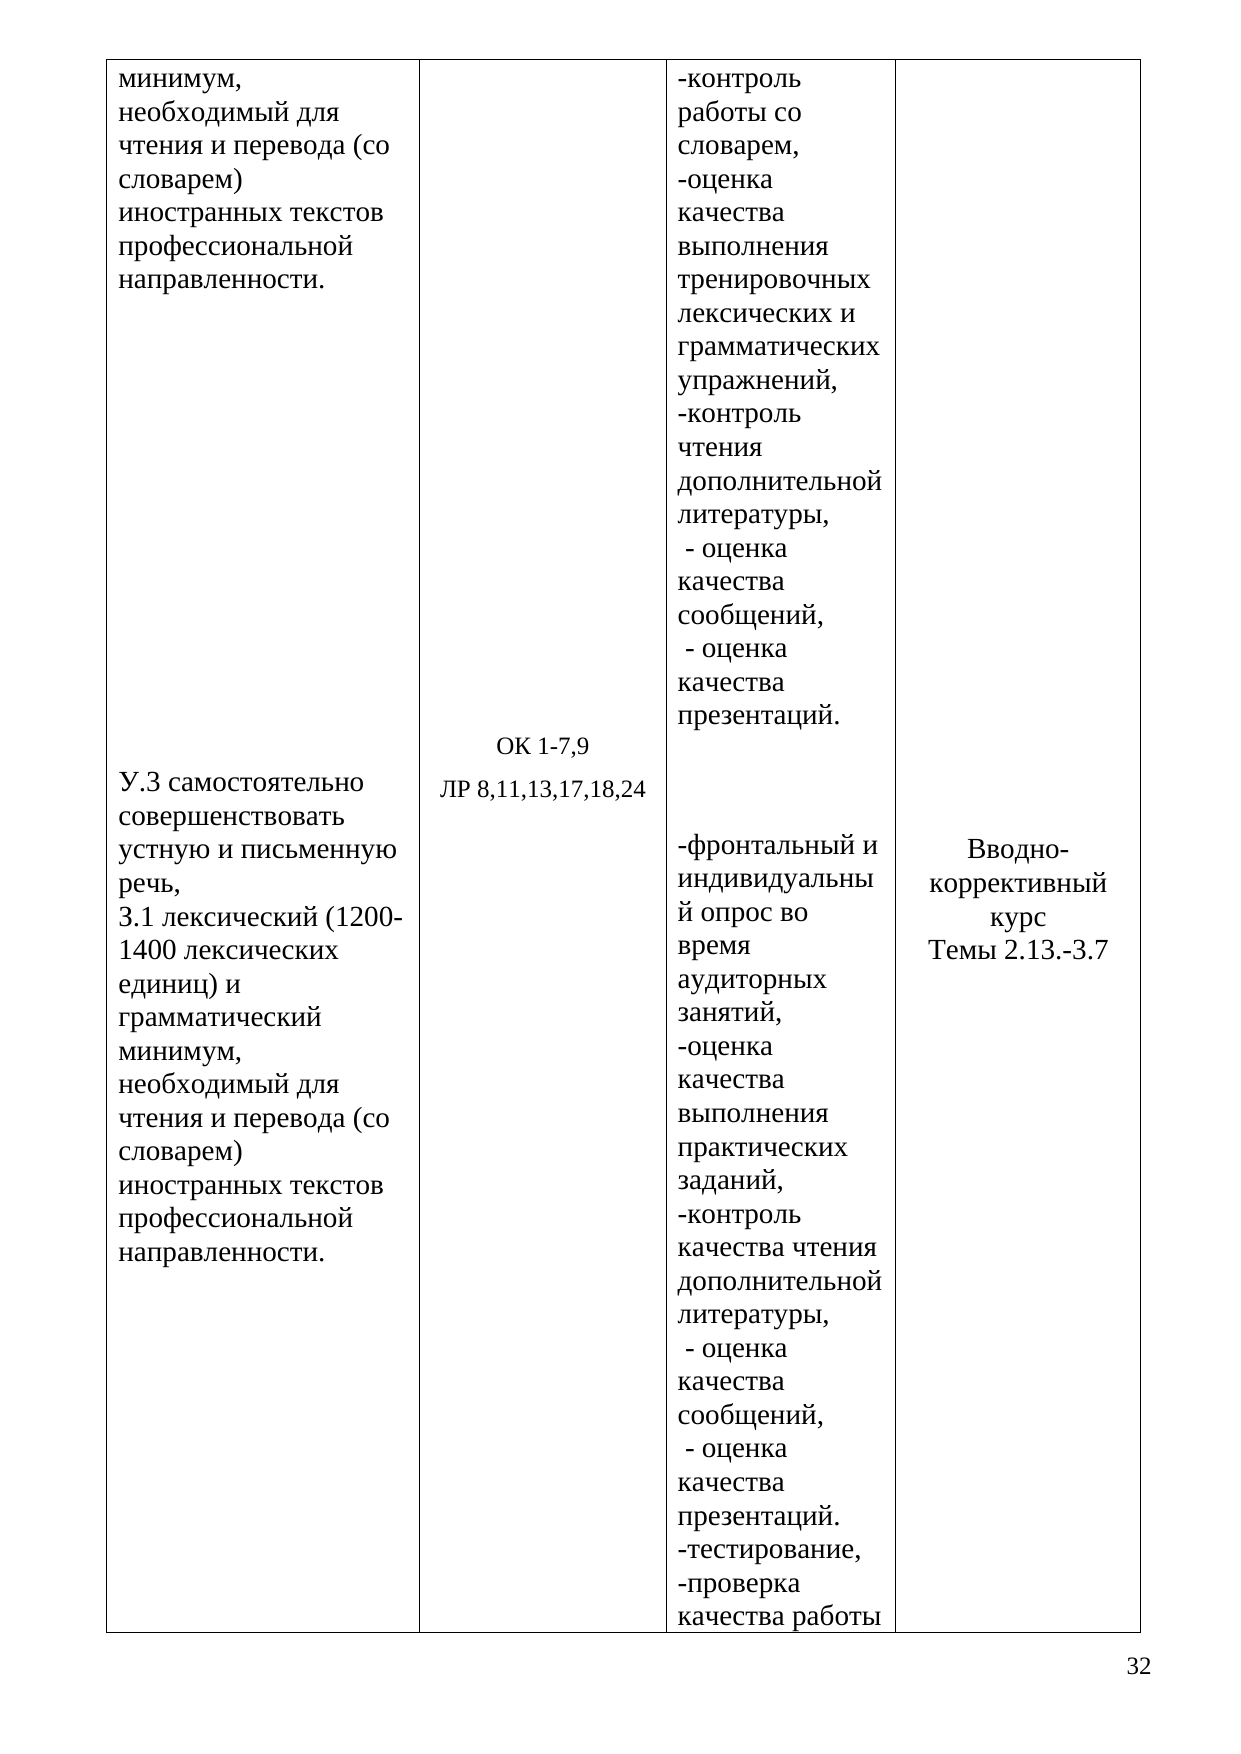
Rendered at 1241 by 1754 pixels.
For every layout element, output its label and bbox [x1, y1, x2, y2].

table_cell [896, 60, 1140, 1632]
table_cell [107, 60, 419, 1632]
table_cell [420, 60, 666, 1632]
table_cell [667, 60, 895, 1632]
